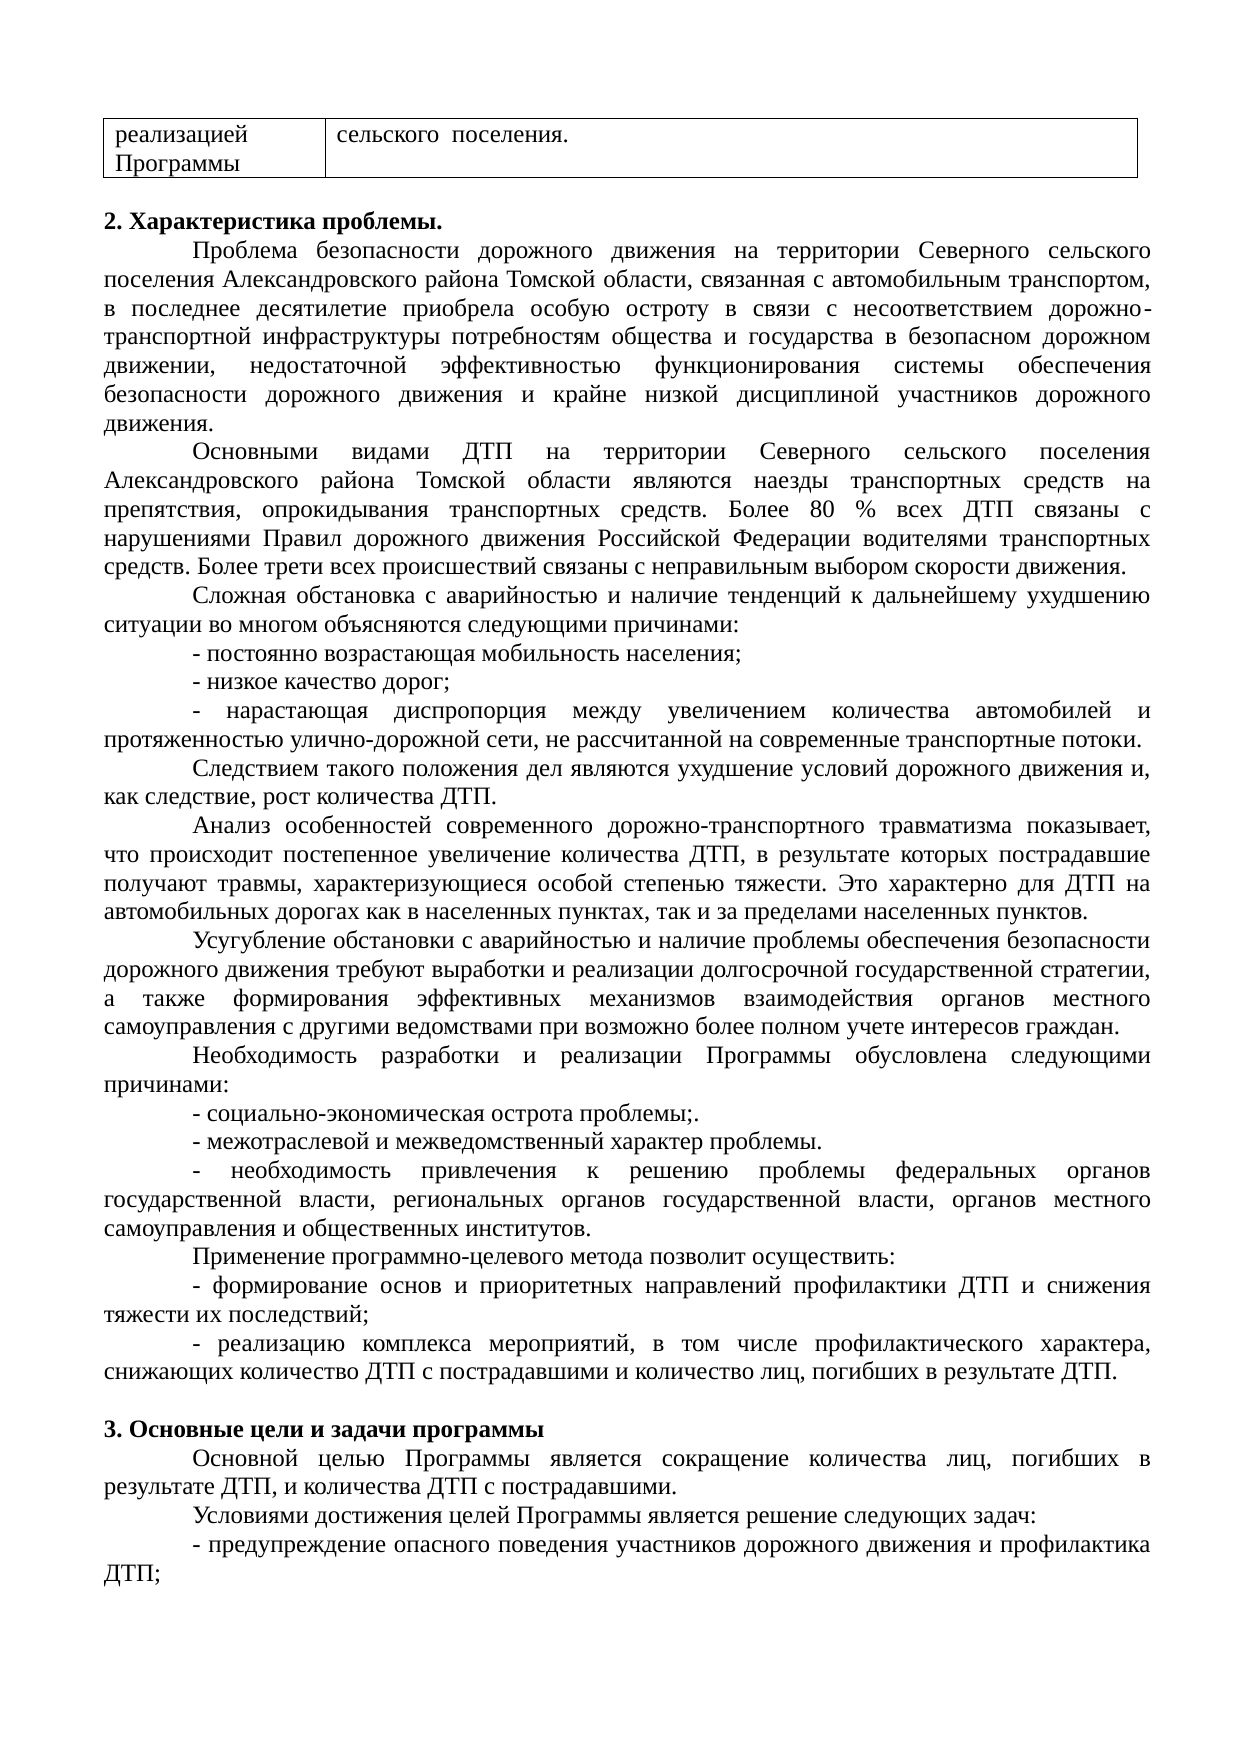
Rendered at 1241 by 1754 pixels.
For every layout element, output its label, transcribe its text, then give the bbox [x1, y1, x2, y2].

text Проблема безопасности дорожного движения на территории Северного сельского поселения Александровского района Томской области, связанная с автомобильным транспортом, в последнее десятилетие приобрела особую остроту в связи с несоответствием дорожно-транспортной инфраструктуры потребностям общества и государства в безопасном дорожном движении, недостаточной эффективностью функционирования системы обеспечения безопасности дорожного движения и крайне низкой дисциплиной участников дорожного движения. [103, 235, 1152, 436]
text - низкое качество дорог; [103, 666, 1152, 695]
text - социально-экономическая острота проблемы;. [103, 1098, 1152, 1126]
text Условиями достижения целей Программы является решение следующих задач: [103, 1500, 1152, 1529]
text 2. Характеристика проблемы. [103, 206, 1152, 235]
text - межотраслевой и межведомственный характер проблемы. [103, 1126, 1152, 1155]
text - необходимость привлечения к решению проблемы федеральных органов государственной власти, региональных органов государственной власти, органов местного самоуправления и общественных институтов. [103, 1155, 1152, 1241]
text Основными видами ДТП на территории Северного сельского поселения Александровского района Томской области являются наезды транспортных средств на препятствия, опрокидывания транспортных средств. Более 80 % всех ДТП связаны с нарушениями Правил дорожного движения Российской Федерации водителями транспортных средств. Более трети всех происшествий связаны с неправильным выбором скорости движения. [103, 436, 1152, 580]
text - реализацию комплекса мероприятий, в том числе профилактического характера, снижающих количество ДТП с пострадавшими и количество лиц, погибших в результате ДТП. [103, 1328, 1152, 1385]
text Усугубление обстановки с аварийностью и наличие проблемы обеспечения безопасности дорожного движения требуют выработки и реализации долгосрочной государственной стратегии, а также формирования эффективных механизмов взаимодействия органов местного самоуправления с другими ведомствами при возможно более полном учете интересов граждан. [103, 925, 1152, 1040]
text - формирование основ и приоритетных направлений профилактики ДТП и снижения тяжести их последствий; [103, 1270, 1152, 1328]
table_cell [104, 119, 325, 177]
text - постоянно возрастающая мобильность населения; [103, 638, 1152, 666]
text Применение программно-целевого метода позволит осуществить: [103, 1241, 1152, 1270]
text - нарастающая диспропорция между увеличением количества автомобилей и протяженностью улично-дорожной сети, не рассчитанной на современные транспортные потоки. [103, 695, 1152, 753]
text Анализ особенностей современного дорожно-транспортного травматизма показывает, что происходит постепенное увеличение количества ДТП, в результате которых пострадавшие получают травмы, характеризующиеся особой степенью тяжести. Это характерно для ДТП на автомобильных дорогах как в населенных пунктах, так и за пределами населенных пунктов. [103, 810, 1152, 925]
text - предупреждение опасного поведения участников дорожного движения и профилактика ДТП; [103, 1529, 1152, 1586]
text Следствием такого положения дел являются ухудшение условий дорожного движения и, как следствие, рост количества ДТП. [103, 753, 1152, 810]
text Сложная обстановка с аварийностью и наличие тенденций к дальнейшему ухудшению ситуации во многом объясняются следующими причинами: [103, 580, 1152, 638]
text Необходимость разработки и реализации Программы обусловлена следующими причинами: [103, 1040, 1152, 1098]
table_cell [326, 119, 1137, 177]
text 3. Основные цели и задачи программы [103, 1414, 1152, 1443]
text Основной целью Программы является сокращение количества лиц, погибших в результате ДТП, и количества ДТП с пострадавшими. [103, 1443, 1152, 1500]
